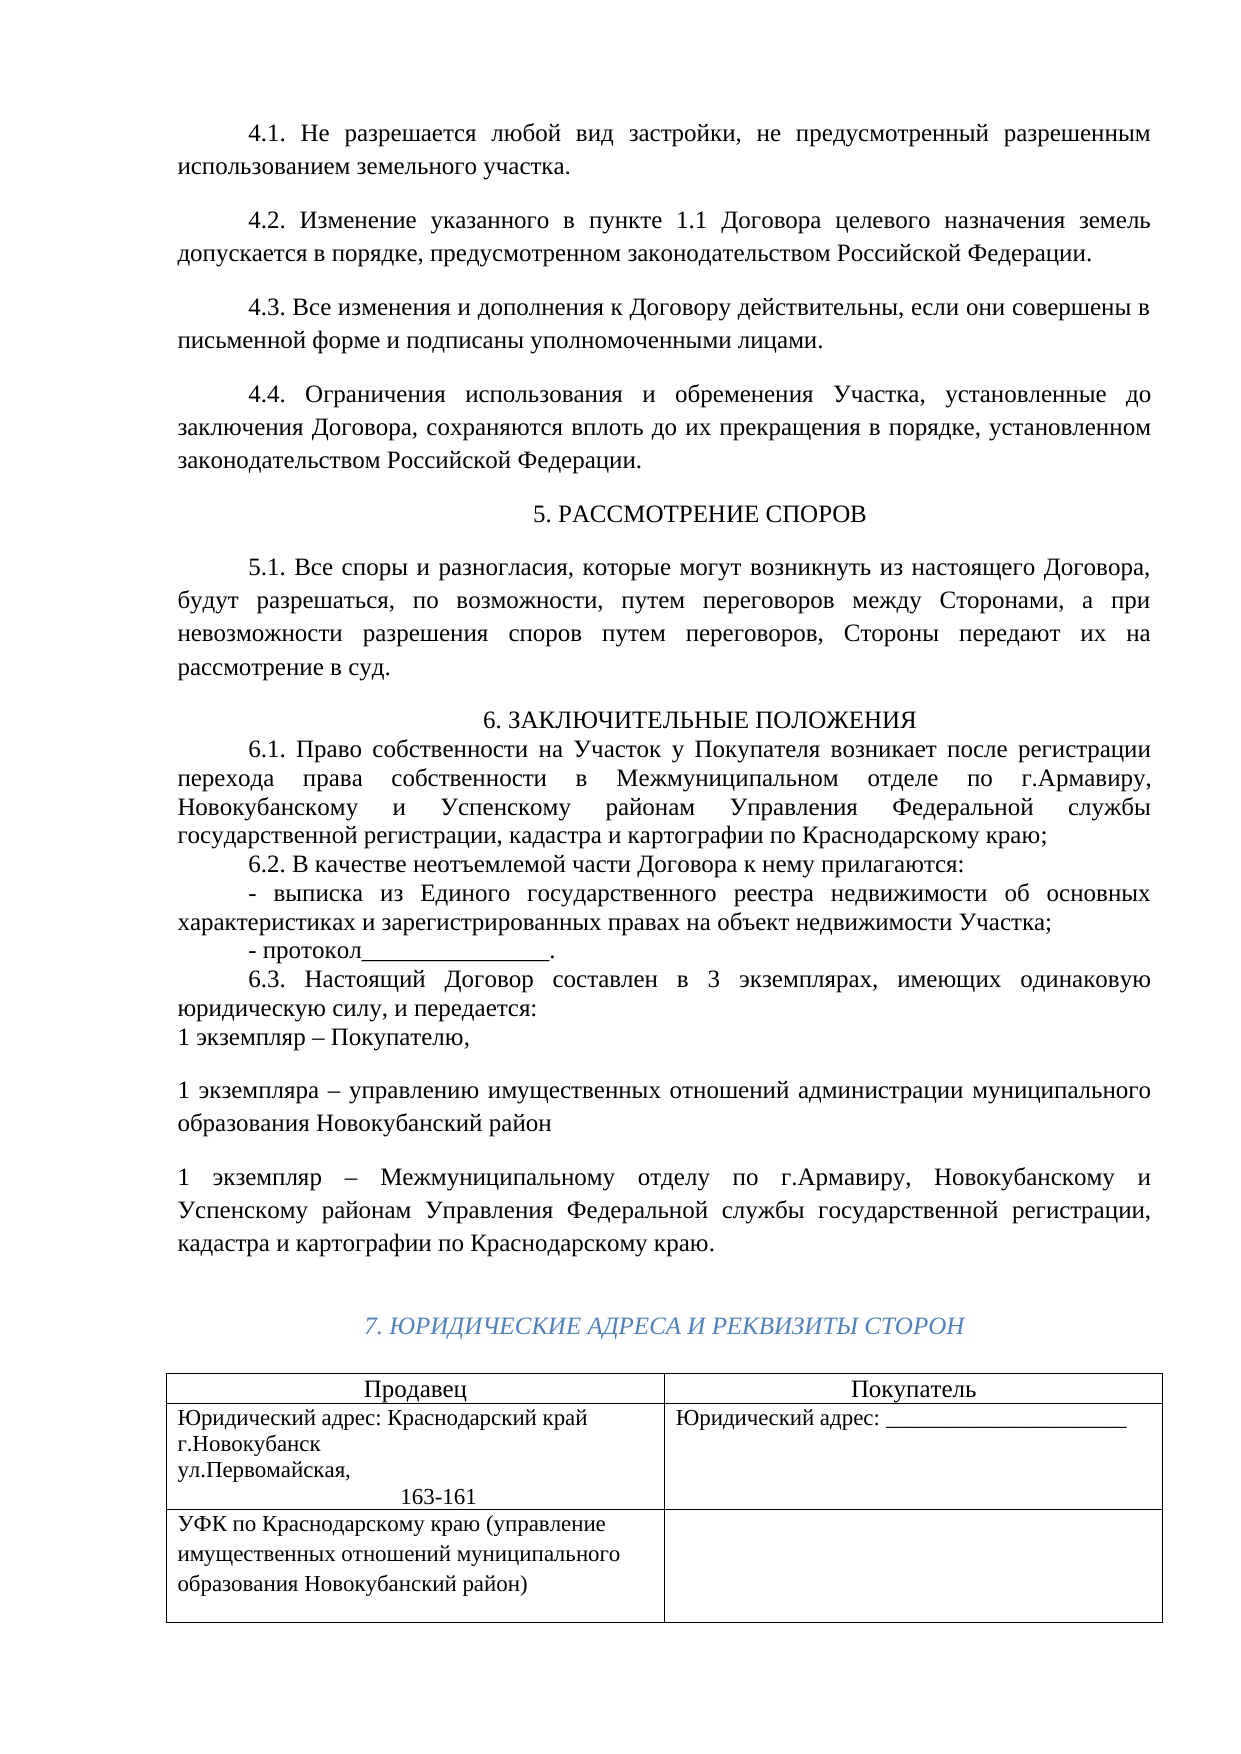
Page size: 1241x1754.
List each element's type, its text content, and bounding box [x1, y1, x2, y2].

subtitle 7. ЮРИДИЧЕСКИЕ АДРЕСА И РЕКВИЗИТЫ СТОРОН [177, 1311, 1152, 1340]
table_cell [665, 1510, 1162, 1622]
text 4.3. Все изменения и дополнения к Договору действительны, если они совершены в письменной форме и подписаны уполномоченными лицами. [177, 292, 1152, 354]
table_cell Юридический адрес: _____________________ [665, 1404, 1162, 1509]
text 4.2. Изменение указанного в пункте 1.1 Договора целевого назначения земель допускается в порядке, предусмотренном законодательством Российской Федерации. [177, 205, 1152, 267]
text 6.1. Право собственности на Участок у Покупателя возникает после регистрации перехода права собственности в Межмуниципальном отделе по г.Армавиру, Новокубанскому и Успенскому районам Управления Федеральной службы государственной регистрации, кадастра и картографии по Краснодарскому краю; [177, 734, 1152, 849]
text 6.2. В качестве неотъемлемой части Договора к нему прилагаются: [177, 849, 1152, 878]
table_header Покупатель [665, 1374, 1162, 1403]
text 1 экземпляр – Покупателю, [177, 1022, 1152, 1050]
text - протокол_______________. [177, 935, 1152, 964]
text 4.1. Не разрешается любой вид застройки, не предусмотренный разрешенным использованием земельного участка. [177, 118, 1152, 180]
table_cell Юридический адрес: Краснодарский край г.Новокубанск ул.Первомайская, 163-161 [167, 1404, 664, 1509]
text 1 экземпляр – Межмуниципальному отделу по г.Армавиру, Новокубанскому и Успенскому районам Управления Федеральной службы государственной регистрации, кадастра и картографии по Краснодарскому краю. [177, 1162, 1152, 1257]
text 1 экземпляра – управлению имущественных отношений администрации муниципального образования Новокубанский район [177, 1076, 1152, 1137]
text 6. ЗАКЛЮЧИТЕЛЬНЫЕ ПОЛОЖЕНИЯ [177, 705, 1152, 734]
text - выписка из Единого государственного реестра недвижимости об основных характеристиках и зарегистрированных правах на объект недвижимости Участка; [177, 878, 1152, 935]
text 6.3. Настоящий Договор составлен в 3 экземплярах, имеющих одинаковую юридическую силу, и передается: [177, 964, 1152, 1022]
text 4.4. Ограничения использования и обременения Участка, установленные до заключения Договора, сохраняются вплоть до их прекращения в порядке, установленном законодательством Российской Федерации. [177, 379, 1152, 473]
text 5. РАССМОТРЕНИЕ СПОРОВ [177, 499, 1152, 527]
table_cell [167, 1510, 664, 1622]
table_header Продавец [167, 1374, 664, 1403]
text 5.1. Все споры и разногласия, которые могут возникнуть из настоящего Договора, будут разрешаться, по возможности, путем переговоров между Сторонами, а при невозможности разрешения споров путем переговоров, Стороны передают их на рассмотрение в суд. [177, 552, 1152, 680]
